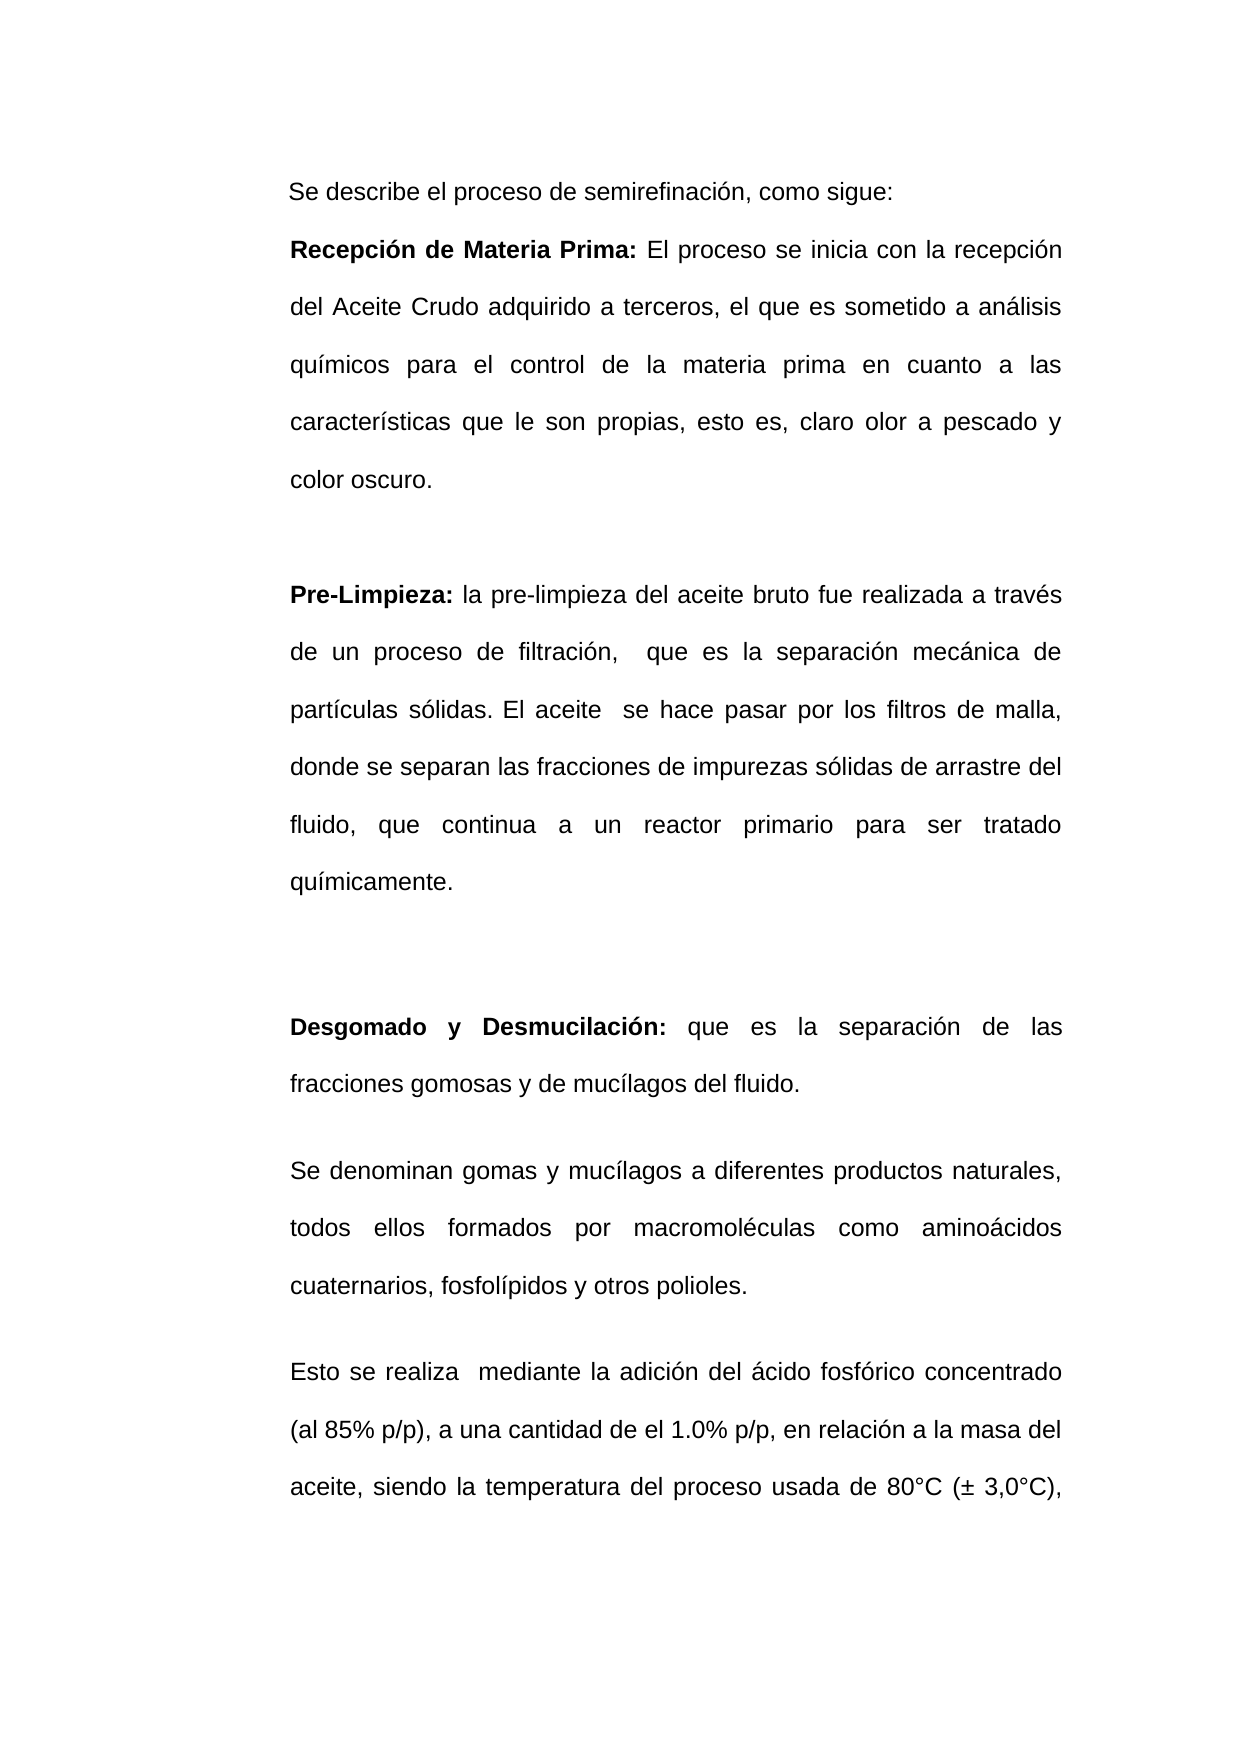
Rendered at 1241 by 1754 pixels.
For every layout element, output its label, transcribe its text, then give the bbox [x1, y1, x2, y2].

text Se describe el proceso de semirefinación, como sigue: [177, 177, 1063, 206]
text Se denominan gomas y mucílagos a diferentes productos naturales, todos ellos formados por macromoléculas como aminoácidos cuaternarios, fosfolípidos y otros polioles. [290, 1156, 1063, 1299]
text Pre-Limpieza: la pre-limpieza del aceite bruto fue realizada a través de un proceso de filtración, que es la separación mecánica de partículas sólidas. El aceite se hace pasar por los filtros de malla, donde se separan las fracciones de impurezas sólidas de arrastre del fluido, que continua a un reactor primario para ser tratado químicamente. [290, 580, 1063, 896]
text Desgomado y Desmucilación: que es la separación de las fracciones gomosas y de mucílagos del fluido. [290, 1011, 1063, 1098]
text Recepción de Materia Prima: El proceso se inicia con la recepción del Aceite Crudo adquirido a terceros, el que es sometido a análisis químicos para el control de la materia prima en cuanto a las características que le son propias, esto es, claro olor a pescado y color oscuro. [290, 235, 1063, 493]
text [290, 1357, 1063, 1501]
